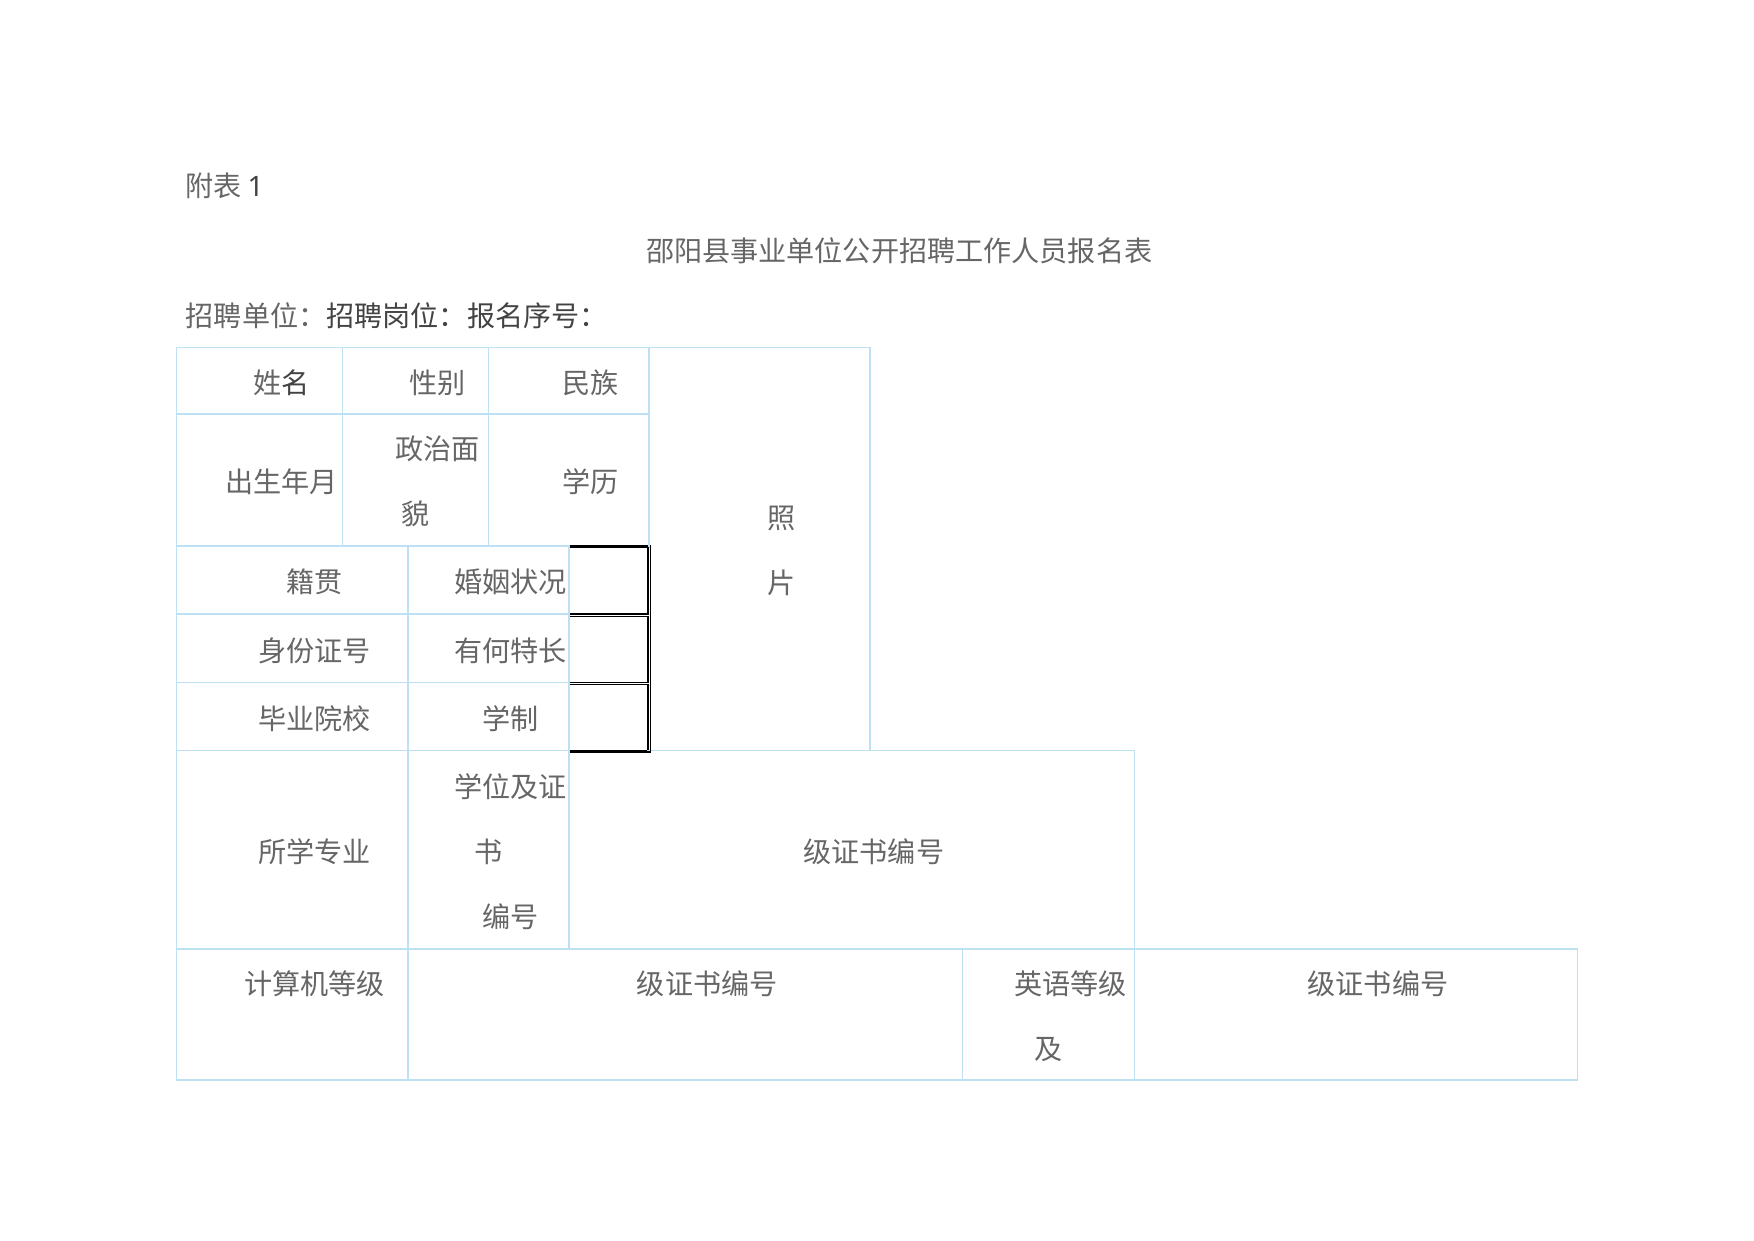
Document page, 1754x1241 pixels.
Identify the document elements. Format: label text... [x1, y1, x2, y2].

table_cell 身份证号 [177, 615, 407, 681]
table_cell 所学专业 [177, 751, 407, 948]
table_cell 有何特长 [409, 615, 568, 681]
table_header 照 片 [650, 348, 869, 749]
text 邵阳县事业单位公开招聘工作人员报名表 [142, 217, 1612, 282]
table_cell 英语等级及 证书编号 [963, 950, 1134, 1079]
table_cell 婚姻状况 [409, 547, 568, 613]
table_cell [570, 617, 647, 681]
table_header 民族 [489, 348, 648, 413]
table_header 姓名 [177, 348, 342, 413]
table_cell 政治面貌 [343, 415, 488, 545]
table_header 性别 [343, 348, 488, 413]
table_cell 出生年月 [177, 415, 342, 545]
table_cell 籍贯 [177, 547, 407, 613]
table_cell 级证书编号 [1135, 950, 1577, 1079]
table_cell [570, 548, 647, 613]
text 招聘单位：招聘岗位：报名序号： [142, 282, 1612, 347]
table_cell 级证书编号 [409, 950, 962, 1079]
table_cell 计算机等级 [177, 950, 407, 1079]
table_cell 学位及证书 编号 [409, 751, 568, 948]
table_cell [570, 685, 647, 749]
table_cell 学历 [489, 415, 648, 545]
table_cell 毕业院校 [177, 683, 407, 749]
table_cell 学制 [409, 683, 568, 749]
text 附表1 [142, 152, 1612, 217]
table_cell 级证书编号 [570, 751, 1134, 948]
